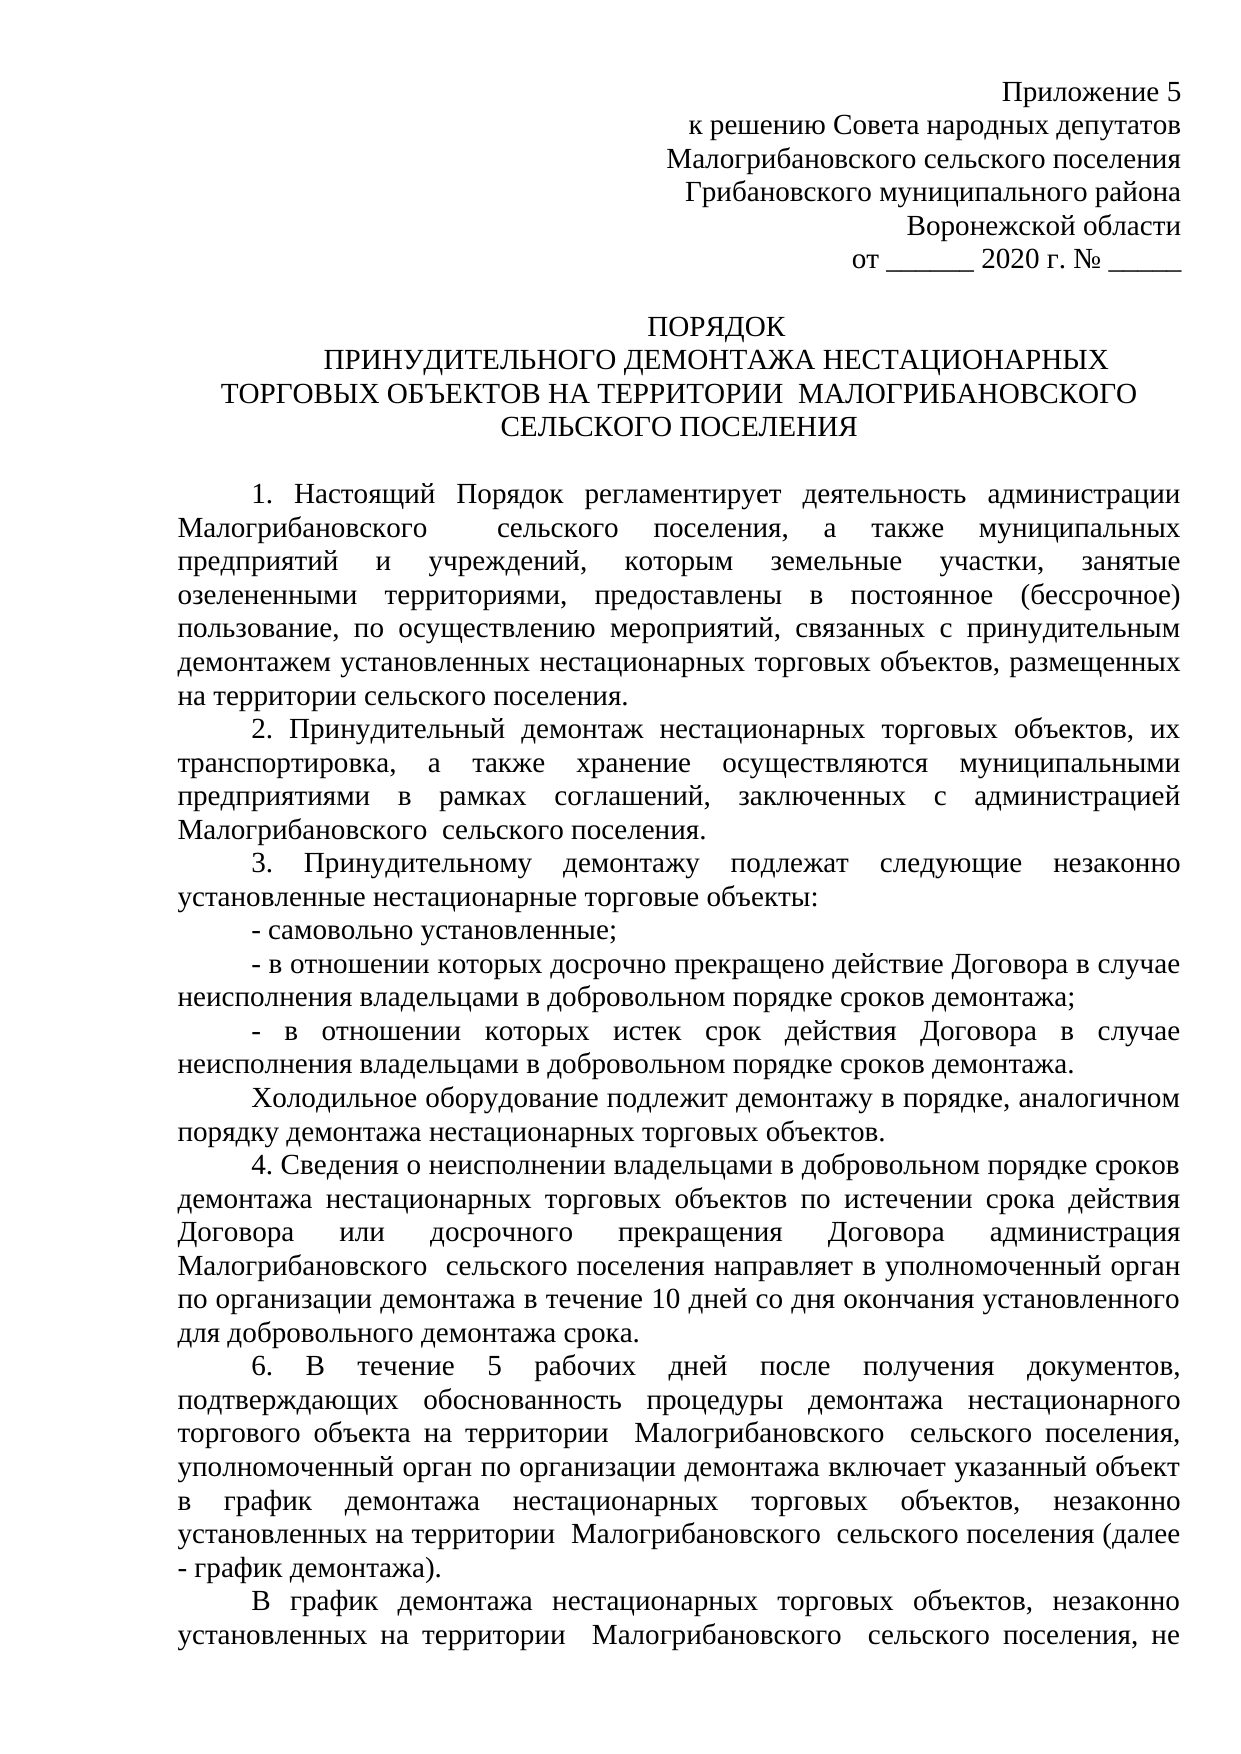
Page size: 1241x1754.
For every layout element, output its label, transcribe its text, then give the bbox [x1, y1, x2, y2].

text - самовольно установленные; [177, 912, 1181, 946]
text Малогрибановского сельского поселения [177, 141, 1181, 174]
text от ______ 2020 г. № _____ [177, 242, 1181, 275]
text 6. В течение 5 рабочих дней после получения документов, подтверждающих обоснованность процедуры демонтажа нестационарного торгового объекта на территории Малогрибановского сельского поселения, уполномоченный орган по организации демонтажа включает указанный объект в график демонтажа нестационарных торговых объектов, незаконно установленных на территории Малогрибановского сельского поселения (далее - график демонтажа). [177, 1348, 1181, 1583]
text 1. Настоящий Порядок регламентирует деятельность администрации Малогрибановского сельского поселения, а также муниципальных предприятий и учреждений, которым земельные участки, занятые озелененными территориями, предоставлены в постоянное (бессрочное) пользование, по осуществлению мероприятий, связанных с принудительным демонтажем установленных нестационарных торговых объектов, размещенных на территории сельского поселения. [177, 476, 1181, 711]
text - в отношении которых истек срок действия Договора в случае неисполнения владельцами в добровольном порядке сроков демонтажа. [177, 1013, 1181, 1080]
text 3. Принудительному демонтажу подлежат следующие незаконно установленные нестационарные торговые объекты: [177, 845, 1181, 912]
text Холодильное оборудование подлежит демонтажу в порядке, аналогичном порядку демонтажа нестационарных торговых объектов. [177, 1080, 1181, 1147]
text - в отношении которых досрочно прекращено действие Договора в случае неисполнения владельцами в добровольном порядке сроков демонтажа; [177, 946, 1181, 1013]
text Приложение 5 [177, 74, 1181, 107]
text ПОРЯДОК [177, 309, 1181, 342]
text Воронежской области [177, 208, 1181, 242]
text Грибановского муниципального района [177, 174, 1181, 208]
text ПРИНУДИТЕЛЬНОГО ДЕМОНТАЖА НЕСТАЦИОНАРНЫХ ТОРГОВЫХ ОБЪЕКТОВ НА ТЕРРИТОРИИ МАЛОГРИБАНОВСКОГО СЕЛЬСКОГО ПОСЕЛЕНИЯ [177, 342, 1181, 443]
text 2. Принудительный демонтаж нестационарных торговых объектов, их транспортировка, а также хранение осуществляются муниципальными предприятиями в рамках соглашений, заключенных с администрацией Малогрибановского сельского поселения. [177, 711, 1181, 845]
text 4. Сведения о неисполнении владельцами в добровольном порядке сроков демонтажа нестационарных торговых объектов по истечении срока действия Договора или досрочного прекращения Договора администрация Малогрибановского сельского поселения направляет в уполномоченный орган по организации демонтажа в течение 10 дней со дня окончания установленного для добровольного демонтажа срока. [177, 1147, 1181, 1348]
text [177, 1583, 1181, 1650]
text к решению Совета народных депутатов [177, 107, 1181, 141]
